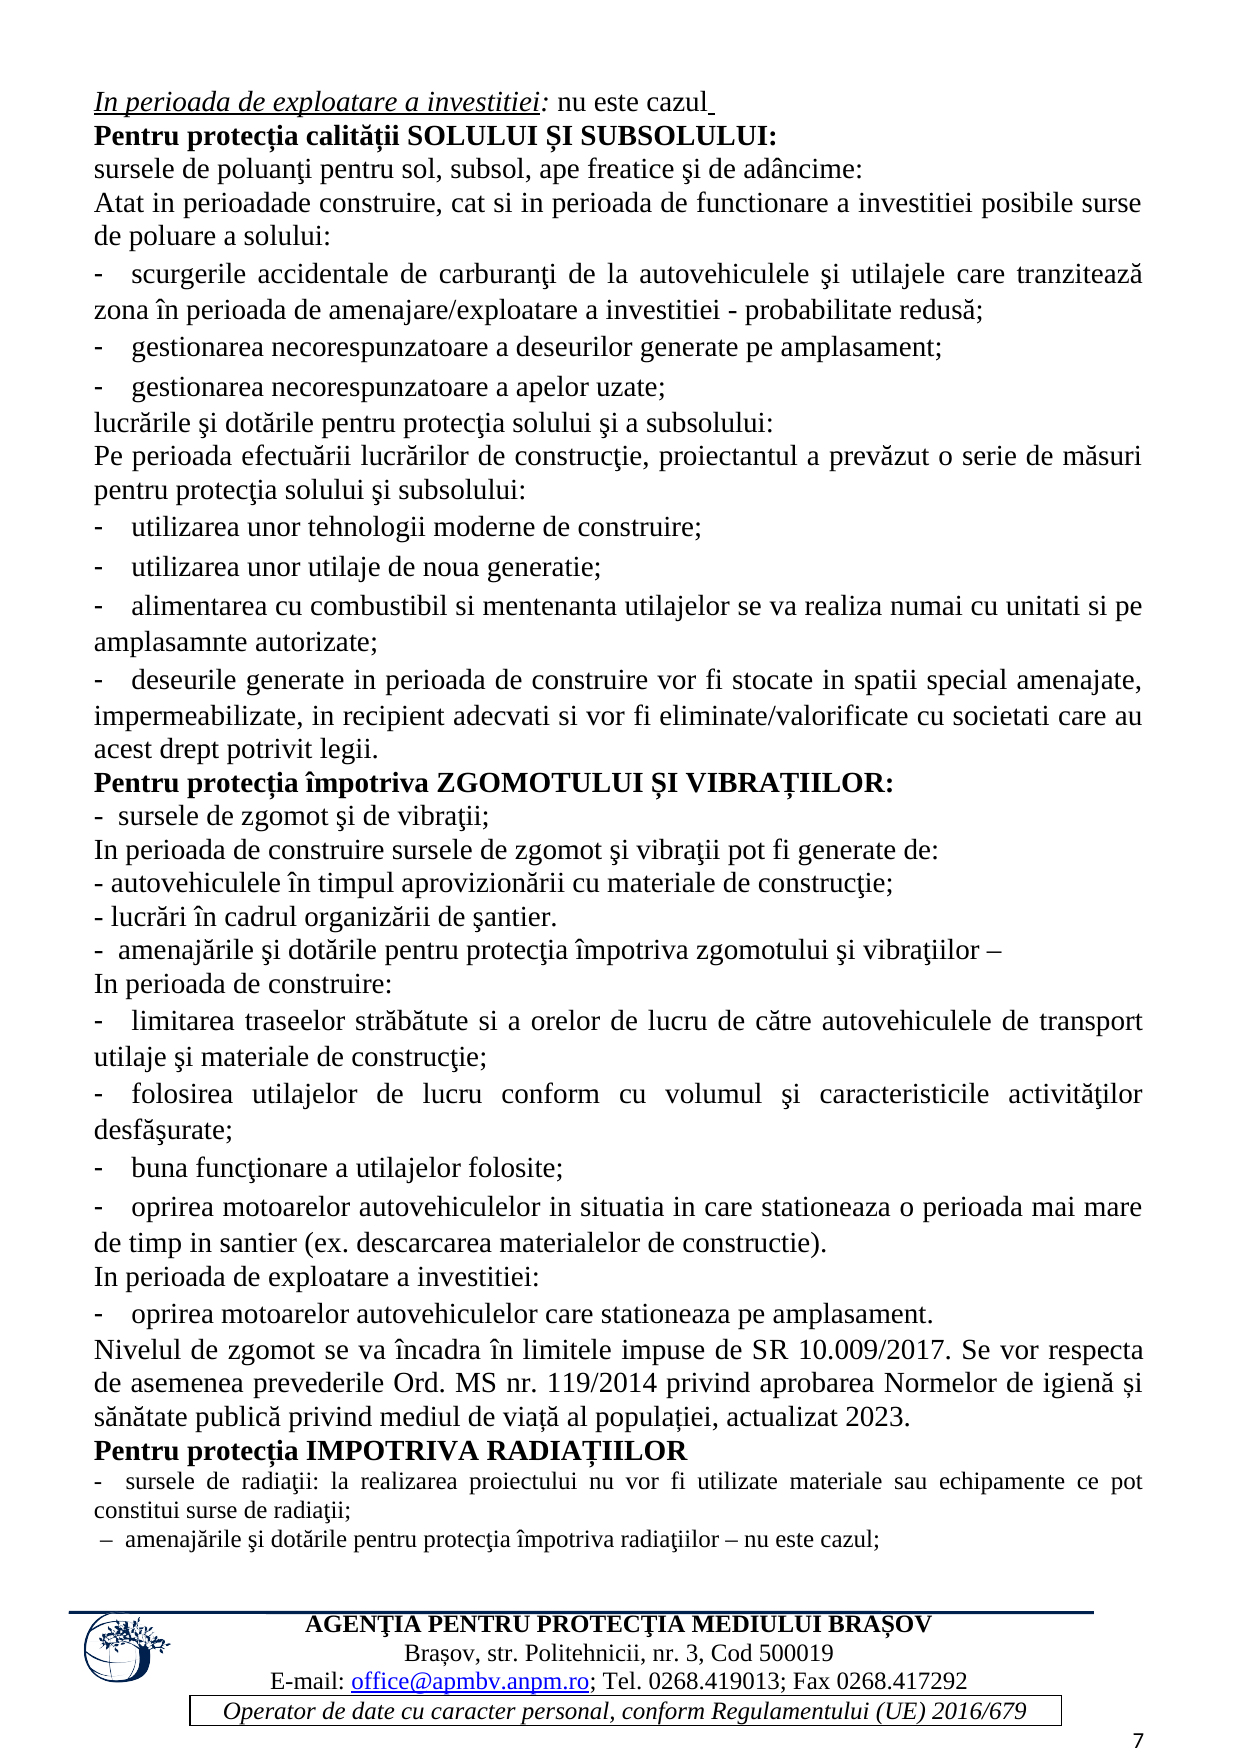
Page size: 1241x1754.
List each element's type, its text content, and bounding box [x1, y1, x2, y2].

text Pentru protecția IMPOTRIVA RADIAȚIILOR [94, 1433, 1144, 1466]
text In perioada de construire: [94, 966, 1144, 999]
list buna funcţionare a utilajelor folosite; [94, 1146, 1144, 1186]
text lucrările şi dotările pentru protecţia solului şi a subsolului: [94, 405, 1144, 438]
text - sursele de radiaţii: la realizarea proiectului nu vor fi utilizate materiale sau echipamente ce pot constitui surse de radiaţii; [94, 1466, 1144, 1524]
list gestionarea necorespunzatoare a deseurilor generate pe amplasament; [94, 325, 1144, 365]
list scurgerile accidentale de carburanţi de la autovehiculele şi utilajele care tranzitează zona în perioada de amenajare/exploatare a investitiei - probabilitate redusă; [94, 252, 1144, 325]
text Pentru protecția împotriva ZGOMOTULUI ȘI VIBRAȚIILOR: [94, 765, 1144, 798]
text In perioada de exploatare a investitiei: nu este cazul [94, 84, 1144, 118]
text In perioada de construire sursele de zgomot şi vibraţii pot fi generate de: [94, 832, 1144, 865]
text In perioada de exploatare a investitiei: [94, 1259, 1144, 1292]
text Pentru protecția calității SOLULUI ȘI SUBSOLULUI: [94, 118, 1144, 151]
text Atat in perioadade construire, cat si in perioada de functionare a investitiei posibile surse de poluare a solului: [94, 185, 1144, 252]
text - amenajările şi dotările pentru protecţia împotriva zgomotului şi vibraţiilor – [94, 932, 1144, 966]
text - autovehiculele în timpul aprovizionării cu materiale de construcţie; [94, 865, 1144, 899]
text Nivelul de zgomot se va încadra în limitele impuse de SR 10.009/2017. Se vor respecta de asemenea prevederile Ord. MS nr. 119/2014 privind aprobarea Normelor de igienă și sănătate publică privind mediul de viață al populației, actualizat 2023. [94, 1332, 1144, 1433]
list utilizarea unor utilaje de noua generatie; [94, 545, 1144, 585]
text Pe perioada efectuării lucrărilor de construcţie, proiectantul a prevăzut o serie de măsuri pentru protecţia solului şi subsolului: [94, 438, 1144, 505]
list oprirea motoarelor autovehiculelor care stationeaza pe amplasament. [94, 1292, 1144, 1332]
text – amenajările şi dotările pentru protecţia împotriva radiaţiilor – nu este cazul; [94, 1524, 1144, 1552]
text sursele de poluanţi pentru sol, subsol, ape freatice şi de adâncime: [94, 151, 1144, 185]
list utilizarea unor tehnologii moderne de construire; [94, 505, 1144, 545]
text - sursele de zgomot şi de vibraţii; [94, 798, 1144, 832]
list alimentarea cu combustibil si mentenanta utilajelor se va realiza numai cu unitati si pe amplasamnte autorizate; [94, 585, 1144, 658]
list deseurile generate in perioada de construire vor fi stocate in spatii special amenajate, impermeabilizate, in recipient adecvati si vor fi eliminate/valorificate cu societati care au acest drept potrivit legii. [94, 658, 1144, 765]
text - lucrări în cadrul organizării de şantier. [94, 899, 1144, 932]
list oprirea motoarelor autovehiculelor in situatia in care stationeaza o perioada mai mare de timp in santier (ex. descarcarea materialelor de constructie). [94, 1186, 1144, 1259]
list limitarea traseelor străbătute si a orelor de lucru de către autovehiculele de transport utilaje şi materiale de construcţie; [94, 999, 1144, 1073]
list gestionarea necorespunzatoare a apelor uzate; [94, 365, 1144, 405]
list folosirea utilajelor de lucru conform cu volumul şi caracteristicile activităţilor desfăşurate; [94, 1073, 1144, 1146]
